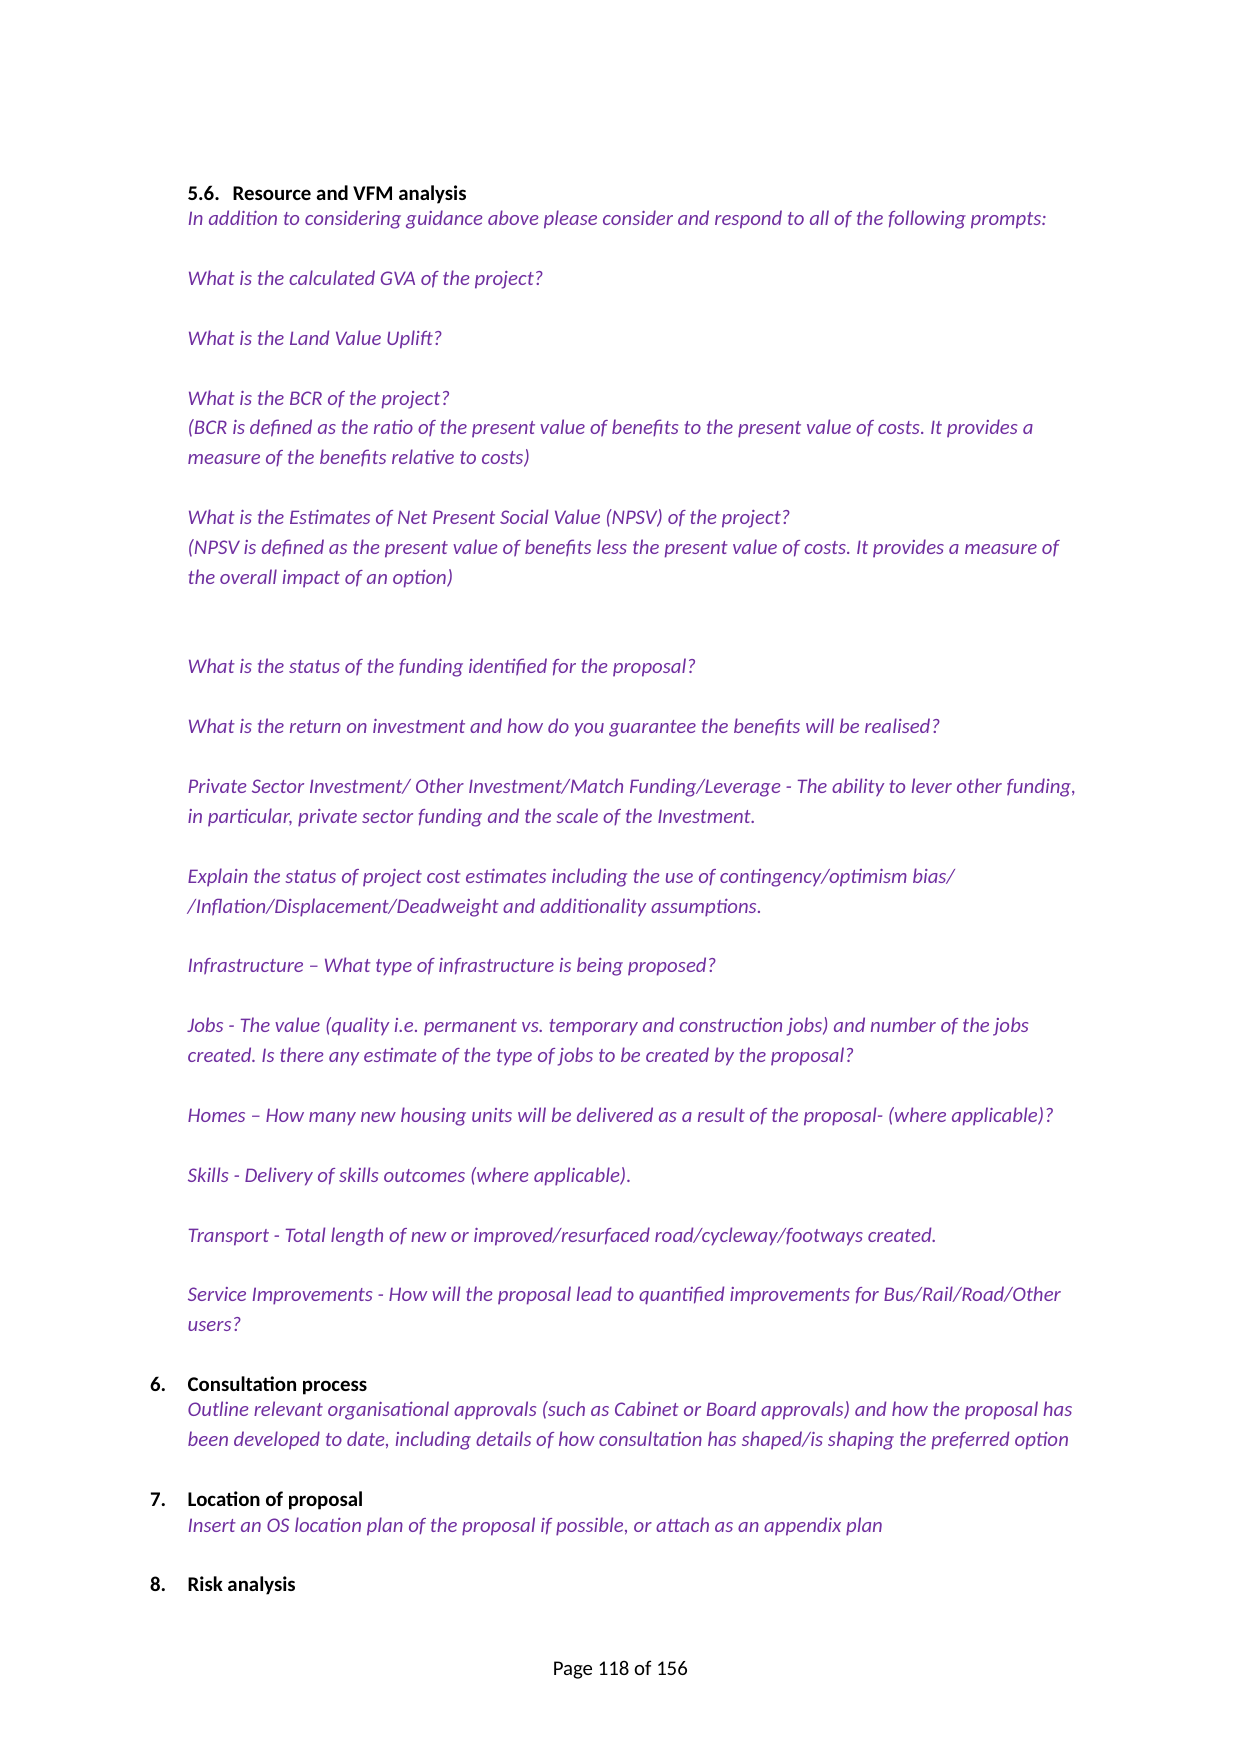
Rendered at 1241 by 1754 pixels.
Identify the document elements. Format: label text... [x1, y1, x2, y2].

text What is the calculated GVA of the project? [187, 265, 1090, 291]
text Skills - Delivery of skills outcomes (where applicable). [187, 1162, 1090, 1187]
text What is the return on investment and how do you guarantee the benefits will be realised? [187, 713, 1090, 739]
text What is the BCR of the project? [187, 385, 1090, 410]
text (NPSV is defined as the present value of benefits less the present value of costs. It provides a measure of the overall impact of an option) [187, 534, 1090, 589]
text (BCR is defined as the ratio of the present value of benefits to the present value of costs. It provides a measure of the benefits relative to costs) [187, 414, 1090, 470]
text What is the status of the funding identified for the proposal? [187, 654, 1090, 679]
text In addition to considering guidance above please consider and respond to all of the following prompts: [187, 205, 1090, 231]
text Jobs - The value (quality i.e. permanent vs. temporary and construction jobs) and number of the jobs created. Is there any estimate of the type of jobs to be created by the proposal? [187, 1012, 1090, 1068]
text Explain the status of project cost estimates including the use of contingency/optimism bias/ /Inflation/Displacement/Deadweight and additionality assumptions. [187, 863, 1090, 918]
text What is the Land Value Uplift? [187, 325, 1090, 350]
text Outline relevant organisational approvals (such as Cabinet or Board approvals) and how the proposal has been developed to date, including details of how consultation has shaped/is shaping the preferred option [187, 1397, 1090, 1452]
text Infrastructure – What type of infrastructure is being proposed? [187, 953, 1090, 978]
text Homes – How many new housing units will be delivered as a result of the proposal- (where applicable)? [187, 1102, 1090, 1128]
text Service Improvements - How will the proposal lead to quantified improvements for Bus/Rail/Road/Other users? [187, 1282, 1090, 1337]
text Private Sector Investment/ Other Investment/Match Funding/Leverage - The ability to lever other funding, in particular, private sector funding and the scale of the Investment. [187, 773, 1090, 829]
list Risk analysis [150, 1572, 1090, 1597]
list Location of proposal [150, 1486, 1090, 1512]
list Resource and VFM analysis [187, 180, 1090, 205]
text What is the Estimates of Net Present Social Value (NPSV) of the project? [187, 504, 1090, 530]
text Transport - Total length of new or improved/resurfaced road/cycleway/footways created. [187, 1222, 1090, 1247]
text Insert an OS location plan of the proposal if possible, or attach as an appendix plan [187, 1512, 1090, 1537]
list Consultation process [150, 1371, 1090, 1397]
